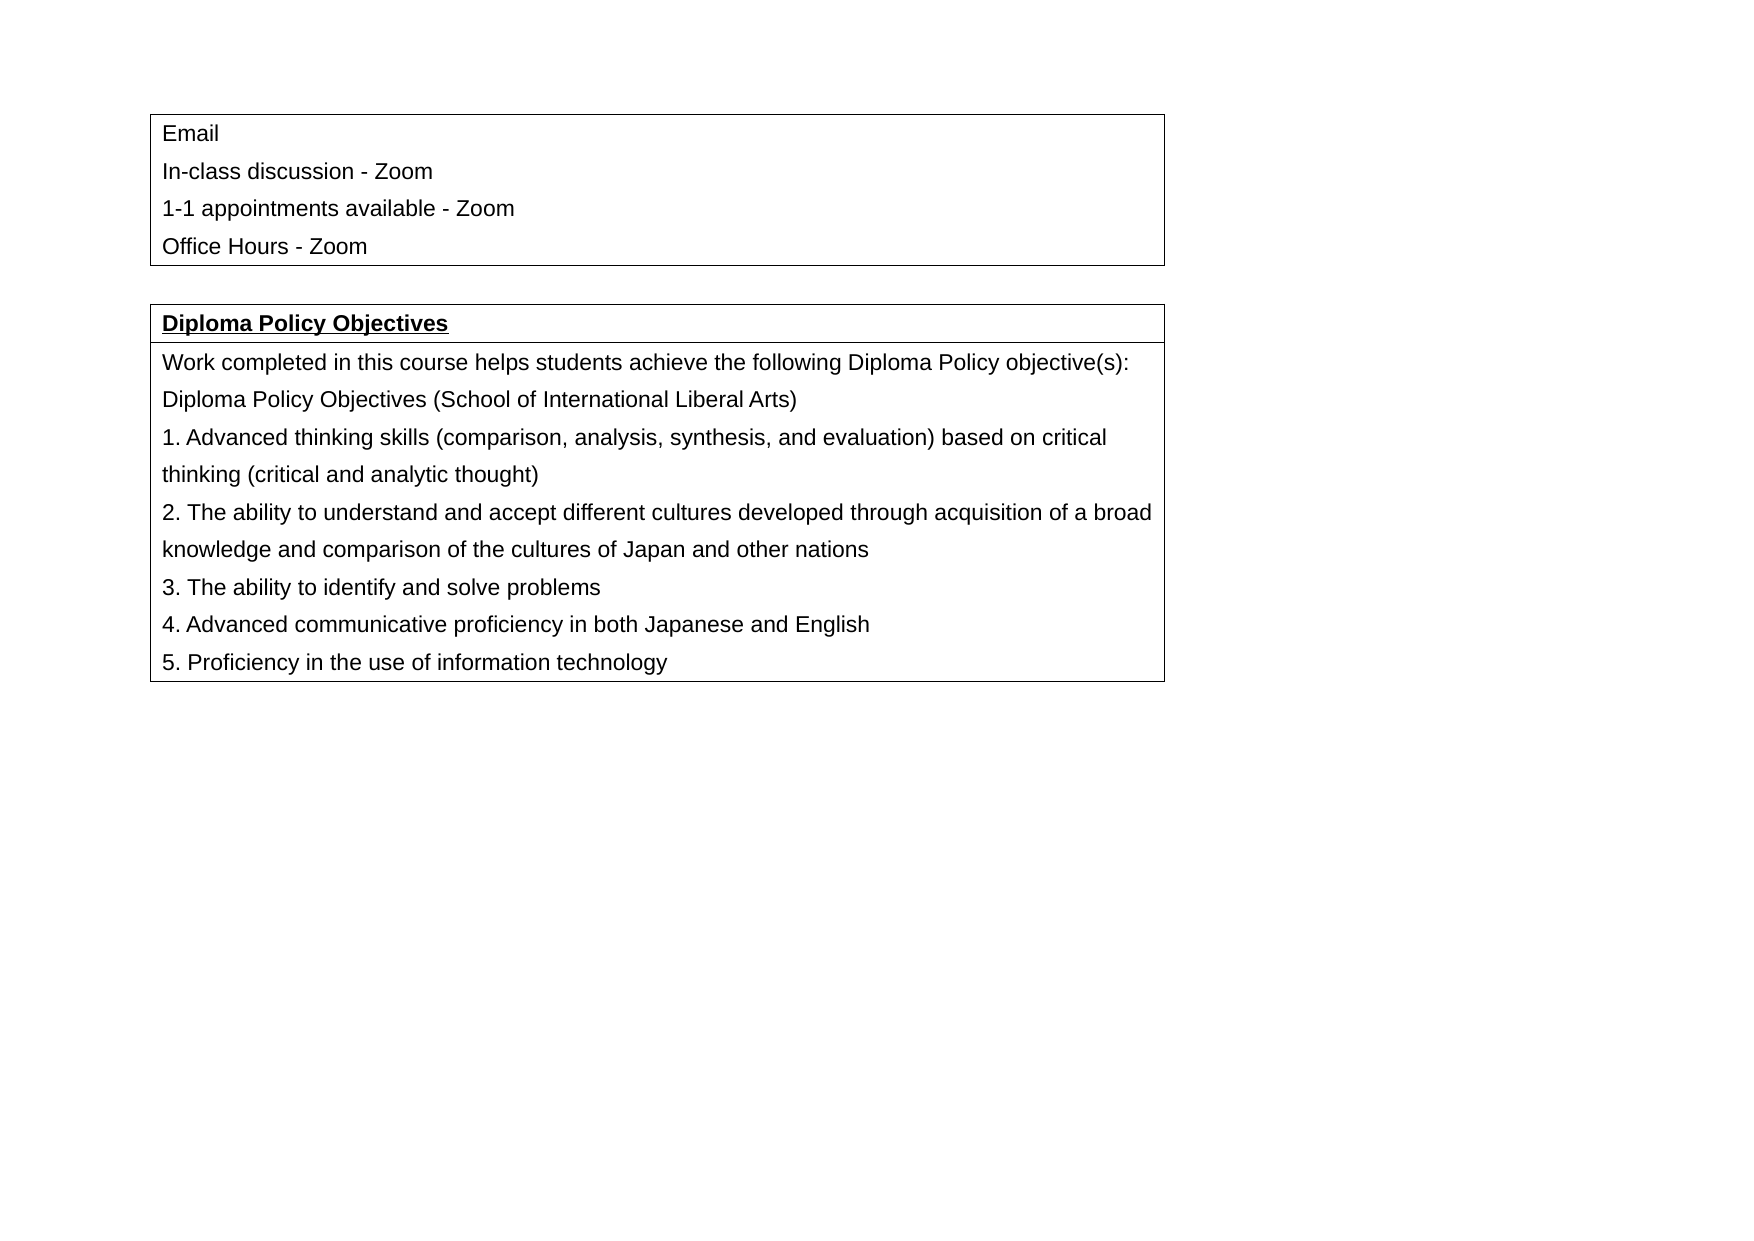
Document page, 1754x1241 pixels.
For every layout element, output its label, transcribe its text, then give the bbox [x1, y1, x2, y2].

table_cell Work completed in this course helps students achieve the following Diploma Policy objective(s): Diploma Policy Objectives (School of International Liberal Arts) 1. Advanced thinking skills (comparison, analysis, synthesis, and evaluation) based on critical thinking (critical and analytic thought) 2. The ability to understand and accept different cultures developed through acquisition of a broad knowledge and comparison of the cultures of Japan and other nations 3. The ability to identify and solve problems 4. Advanced communicative proficiency in both Japanese and English 5. Proficiency in the use of information technology [151, 343, 1164, 681]
table_header Diploma Policy Objectives [151, 305, 1164, 342]
table_cell Email In-class discussion - Zoom 1-1 appointments available - Zoom Office Hours - Zoom [151, 115, 1164, 265]
